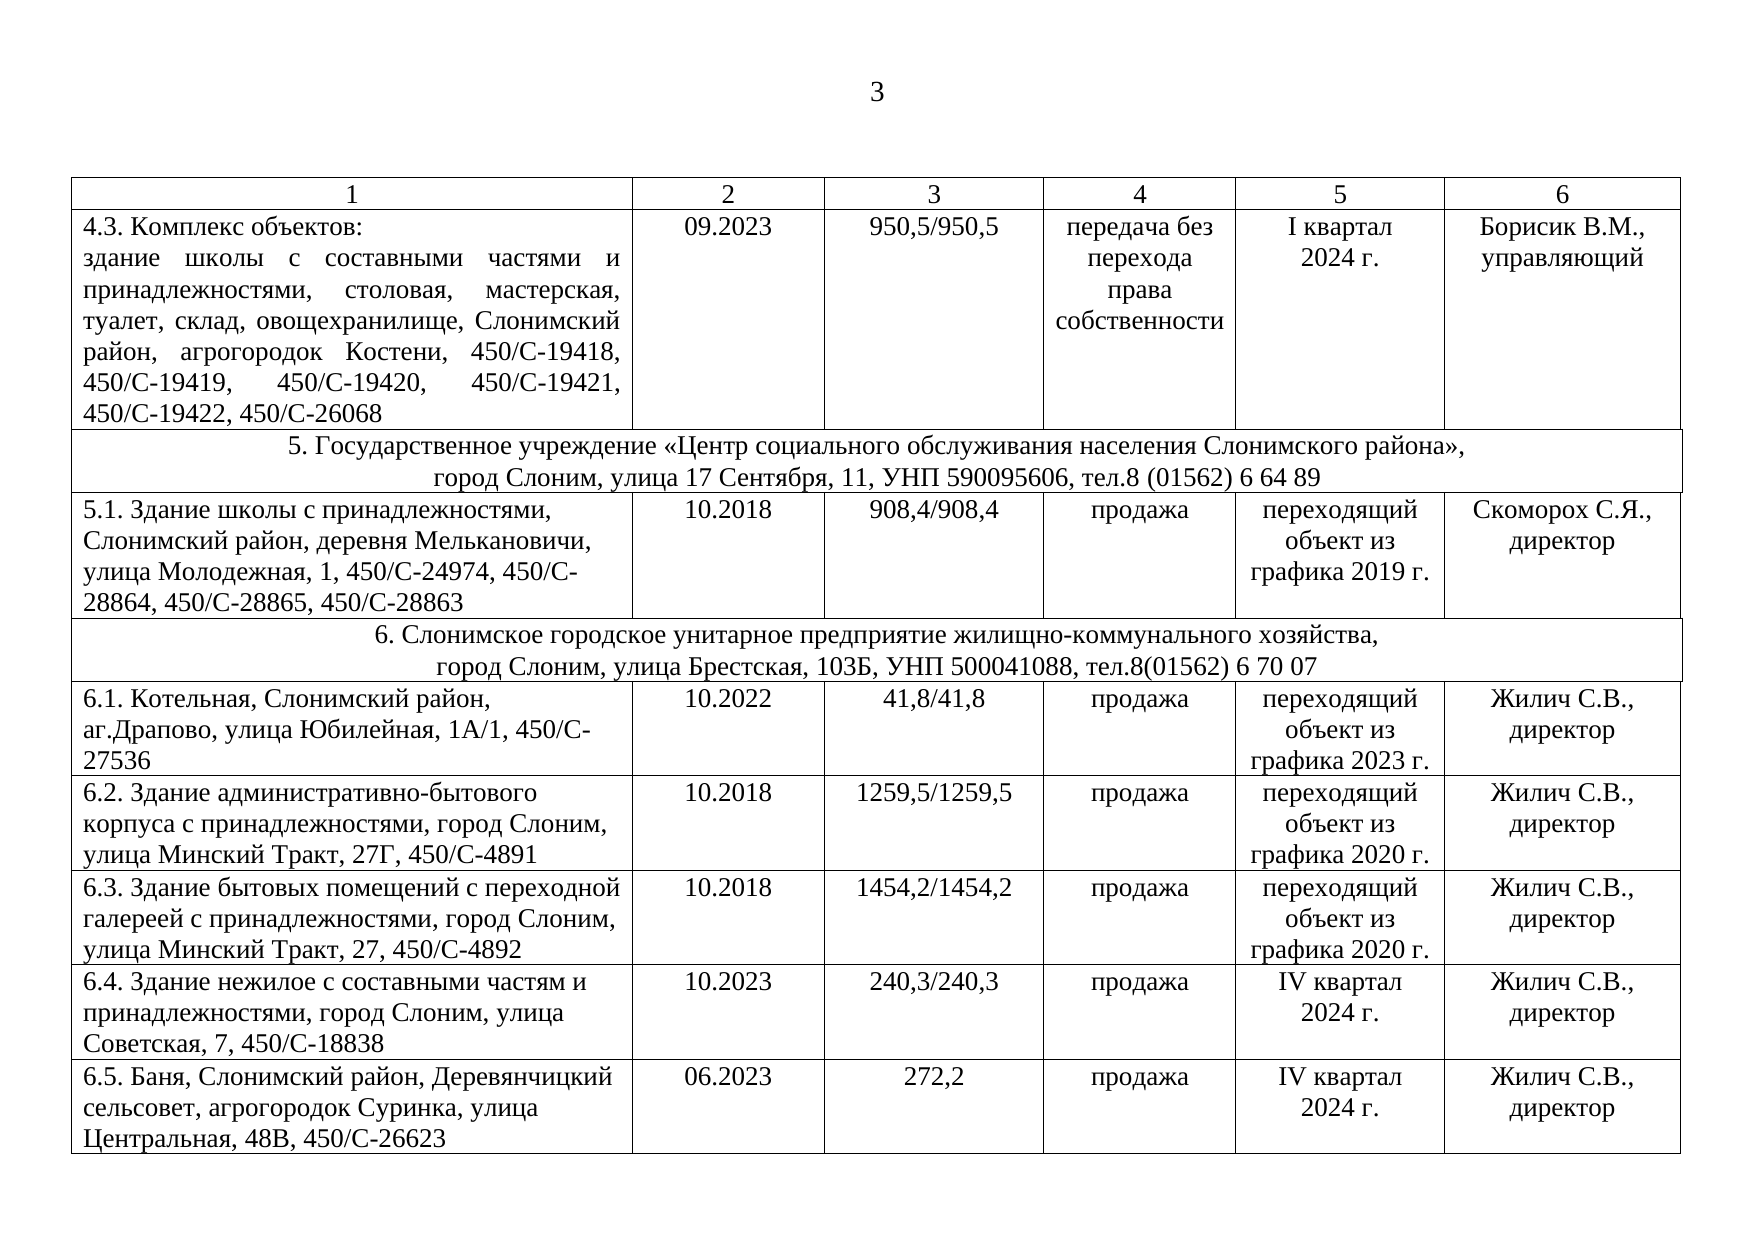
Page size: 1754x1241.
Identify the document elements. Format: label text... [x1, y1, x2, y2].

table_cell 10.2018 [633, 871, 824, 964]
table_cell продажа [1044, 776, 1235, 870]
table_cell продажа [1044, 682, 1235, 775]
table_cell 06.2023 [633, 1060, 824, 1153]
table_cell переходящий объект из графика 2020 г. [1236, 871, 1444, 964]
table_cell 5.1. Здание школы с принадлежностями, Слонимский район, деревня Мелькановичи, улица Молодежная, 1, 450/С-24974, 450/С-28864, 450/С-28865, 450/С-28863 [72, 493, 632, 617]
table_cell IV квартал 2024 г. [1236, 1060, 1444, 1153]
table_cell продажа [1044, 1060, 1235, 1153]
table_cell 6.1. Котельная, Слонимский район, аг.Драпово, улица Юбилейная, 1А/1, 450/С-27536 [72, 682, 632, 775]
table_cell IV квартал 2024 г. [1236, 965, 1444, 1059]
table_cell передача без перехода права собственности [1044, 210, 1235, 428]
table_cell 10.2022 [633, 682, 824, 775]
table_cell Жилич С.В., директор [1445, 776, 1680, 870]
table_cell 240,3/240,3 [825, 965, 1043, 1059]
table_header 5 [1236, 178, 1444, 209]
table_header 4 [1044, 178, 1235, 209]
table_cell 6.4. Здание нежилое с составными частям и принадлежностями, город Слоним, улица Советская, 7, 450/С-18838 [72, 965, 632, 1059]
table_cell 6. Слонимское городское унитарное предприятие жилищно-коммунального хозяйства, город Слоним, улица Брестская, 103Б, УНП 500041088, тел.8(01562) 6 70 07 [72, 619, 1682, 681]
table_cell 908,4/908,4 [825, 493, 1043, 617]
table_cell 1259,5/1259,5 [825, 776, 1043, 870]
table_header 1 [72, 178, 632, 209]
table_cell I квартал 2024 г. [1236, 210, 1444, 428]
table_cell переходящий объект из графика 2019 г. [1236, 493, 1444, 617]
table_cell 41,8/41,8 [825, 682, 1043, 775]
table_cell 09.2023 [633, 210, 824, 428]
table_cell Жилич С.В., директор [1445, 682, 1680, 775]
table_cell 10.2018 [633, 493, 824, 617]
table_cell 10.2018 [633, 776, 824, 870]
table_header 3 [825, 178, 1043, 209]
table_cell Скоморох С.Я., директор [1445, 493, 1680, 617]
table_cell 6.3. Здание бытовых помещений с переходной галереей с принадлежностями, город Слоним, улица Минский Тракт, 27, 450/С-4892 [72, 871, 632, 964]
table_cell продажа [1044, 493, 1235, 617]
table_cell Жилич С.В., директор [1445, 965, 1680, 1059]
table_cell Борисик В.М., управляющий [1445, 210, 1680, 428]
table_cell 10.2023 [633, 965, 824, 1059]
table_cell Жилич С.В., директор [1445, 1060, 1680, 1153]
table_cell 4.3. Комплекс объектов: здание школы с составными частями и принадлежностями, столовая, мастерская, туалет, склад, овощехранилище, Слонимский район, агрогородок Костени, 450/С-19418, 450/С-19419, 450/С-19420, 450/С-19421, 450/С-19422, 450/С-26068 [72, 210, 632, 428]
table_cell 6.5. Баня, Слонимский район, Деревянчицкий сельсовет, агрогородок Суринка, улица Центральная, 48В, 450/С-26623 [72, 1060, 632, 1153]
table_cell переходящий объект из графика 2020 г. [1236, 776, 1444, 870]
table_cell 1454,2/1454,2 [825, 871, 1043, 964]
table_cell 6.2. Здание административно-бытового корпуса с принадлежностями, город Слоним, улица Минский Тракт, 27Г, 450/С-4891 [72, 776, 632, 870]
table_cell продажа [1044, 871, 1235, 964]
table_cell продажа [1044, 965, 1235, 1059]
table_cell 272,2 [825, 1060, 1043, 1153]
table_header 6 [1445, 178, 1680, 209]
table_cell 5. Государственное учреждение «Центр социального обслуживания населения Слонимского района», город Слоним, улица 17 Сентября, 11, УНП 590095606, тел.8 (01562) 6 64 89 [72, 430, 1682, 492]
table_header 2 [633, 178, 824, 209]
table_cell 950,5/950,5 [825, 210, 1043, 428]
table_cell Жилич С.В., директор [1445, 871, 1680, 964]
table_cell переходящий объект из графика 2023 г. [1236, 682, 1444, 775]
